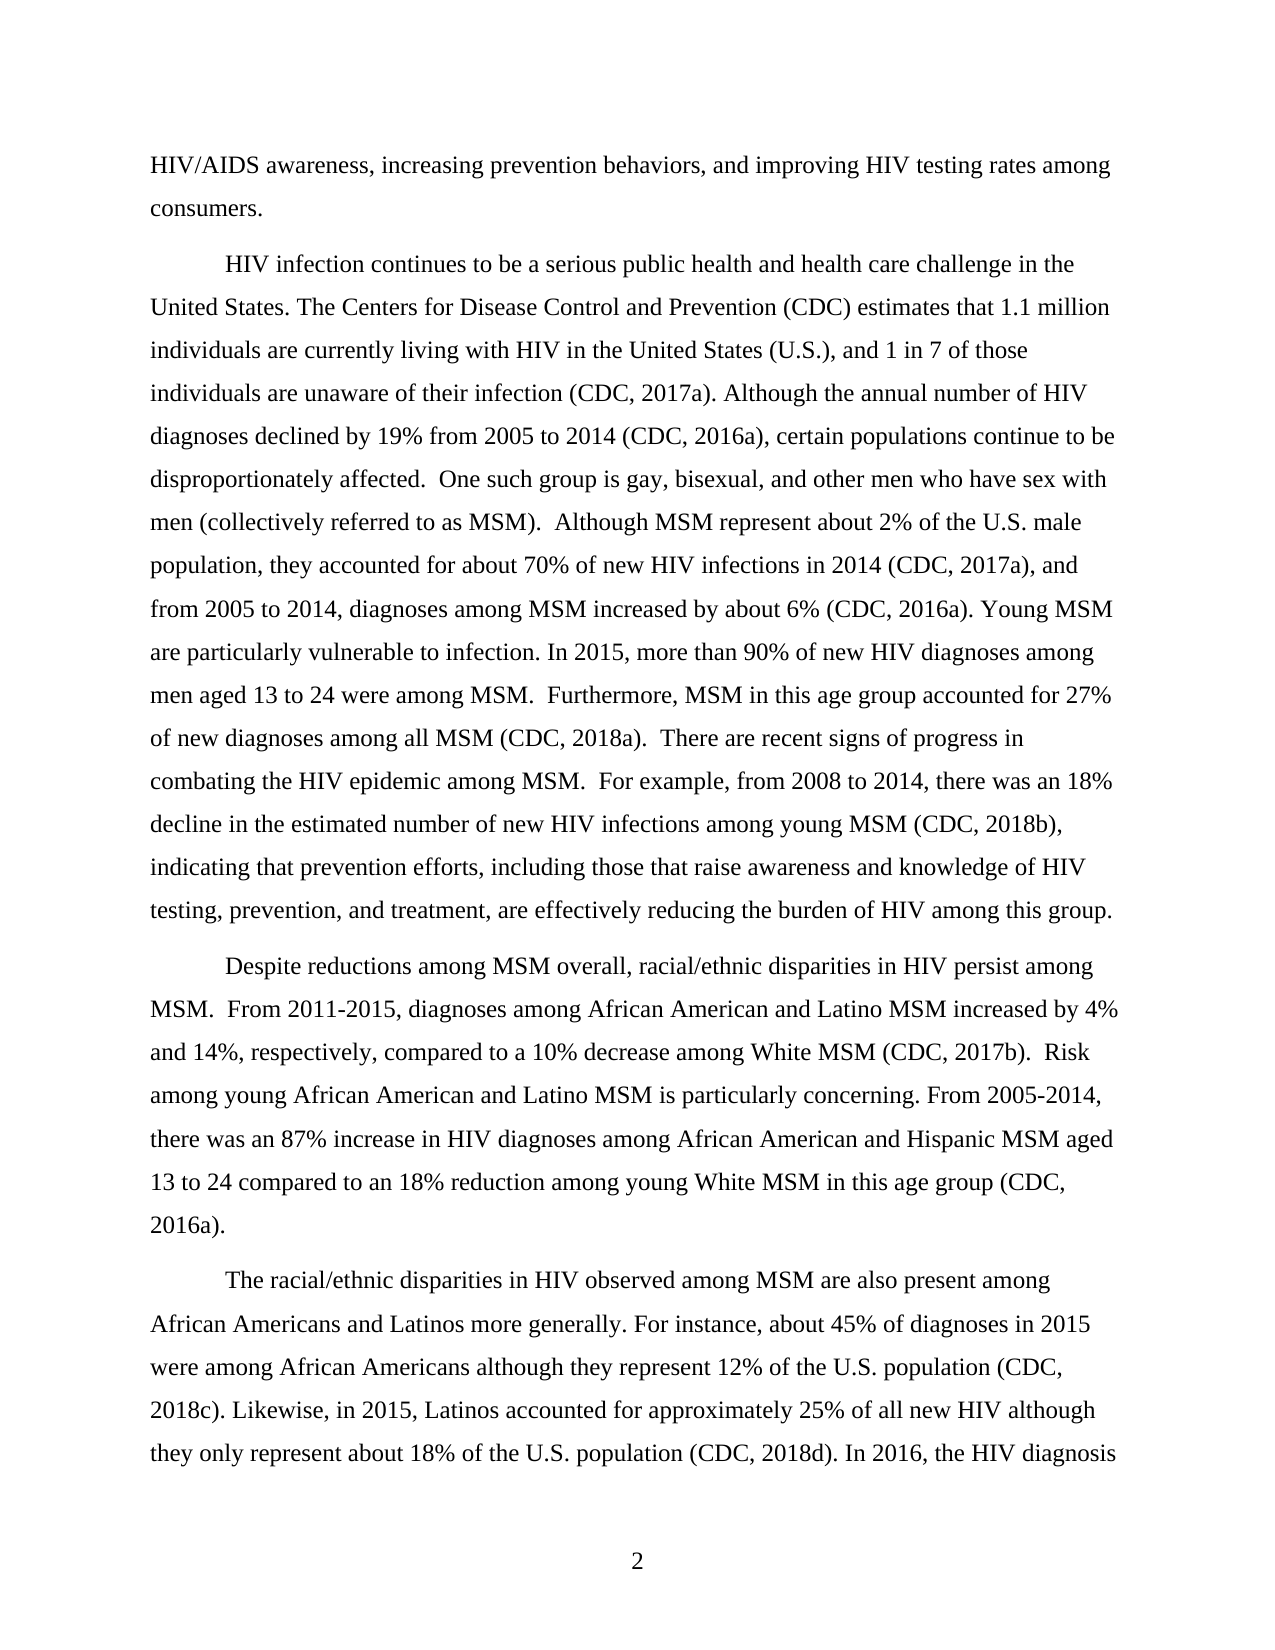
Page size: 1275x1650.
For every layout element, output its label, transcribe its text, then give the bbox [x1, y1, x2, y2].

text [150, 1266, 1125, 1467]
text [150, 150, 1125, 222]
text Despite reductions among MSM overall, racial/ethnic disparities in HIV persist among MSM. From 2011-2015, diagnoses among African American and Latino MSM increased by 4% and 14%, respectively, compared to a 10% decrease among White MSM (CDC, 2017b). Risk among young African American and Latino MSM is particularly concerning. From 2005-2014, there was an 87% increase in HIV diagnoses among African American and Hispanic MSM aged 13 to 24 compared to an 18% reduction among young White MSM in this age group (CDC, 2016a). [150, 951, 1125, 1239]
text HIV infection continues to be a serious public health and health care challenge in the United States. The Centers for Disease Control and Prevention (CDC) estimates that 1.1 million individuals are currently living with HIV in the United States (U.S.), and 1 in 7 of those individuals are unaware of their infection (CDC, 2017a). Although the annual number of HIV diagnoses declined by 19% from 2005 to 2014 (CDC, 2016a), certain populations continue to be disproportionately affected. One such group is gay, bisexual, and other men who have sex with men (collectively referred to as MSM). Although MSM represent about 2% of the U.S. male population, they accounted for about 70% of new HIV infections in 2014 (CDC, 2017a), and from 2005 to 2014, diagnoses among MSM increased by about 6% (CDC, 2016a). Young MSM are particularly vulnerable to infection. In 2015, more than 90% of new HIV diagnoses among men aged 13 to 24 were among MSM. Furthermore, MSM in this age group accounted for 27% of new diagnoses among all MSM (CDC, 2018a). There are recent signs of progress in combating the HIV epidemic among MSM. For example, from 2008 to 2014, there was an 18% decline in the estimated number of new HIV infections among young MSM (CDC, 2018b), indicating that prevention efforts, including those that raise awareness and knowledge of HIV testing, prevention, and treatment, are effectively reducing the burden of HIV among this group. [150, 249, 1125, 924]
